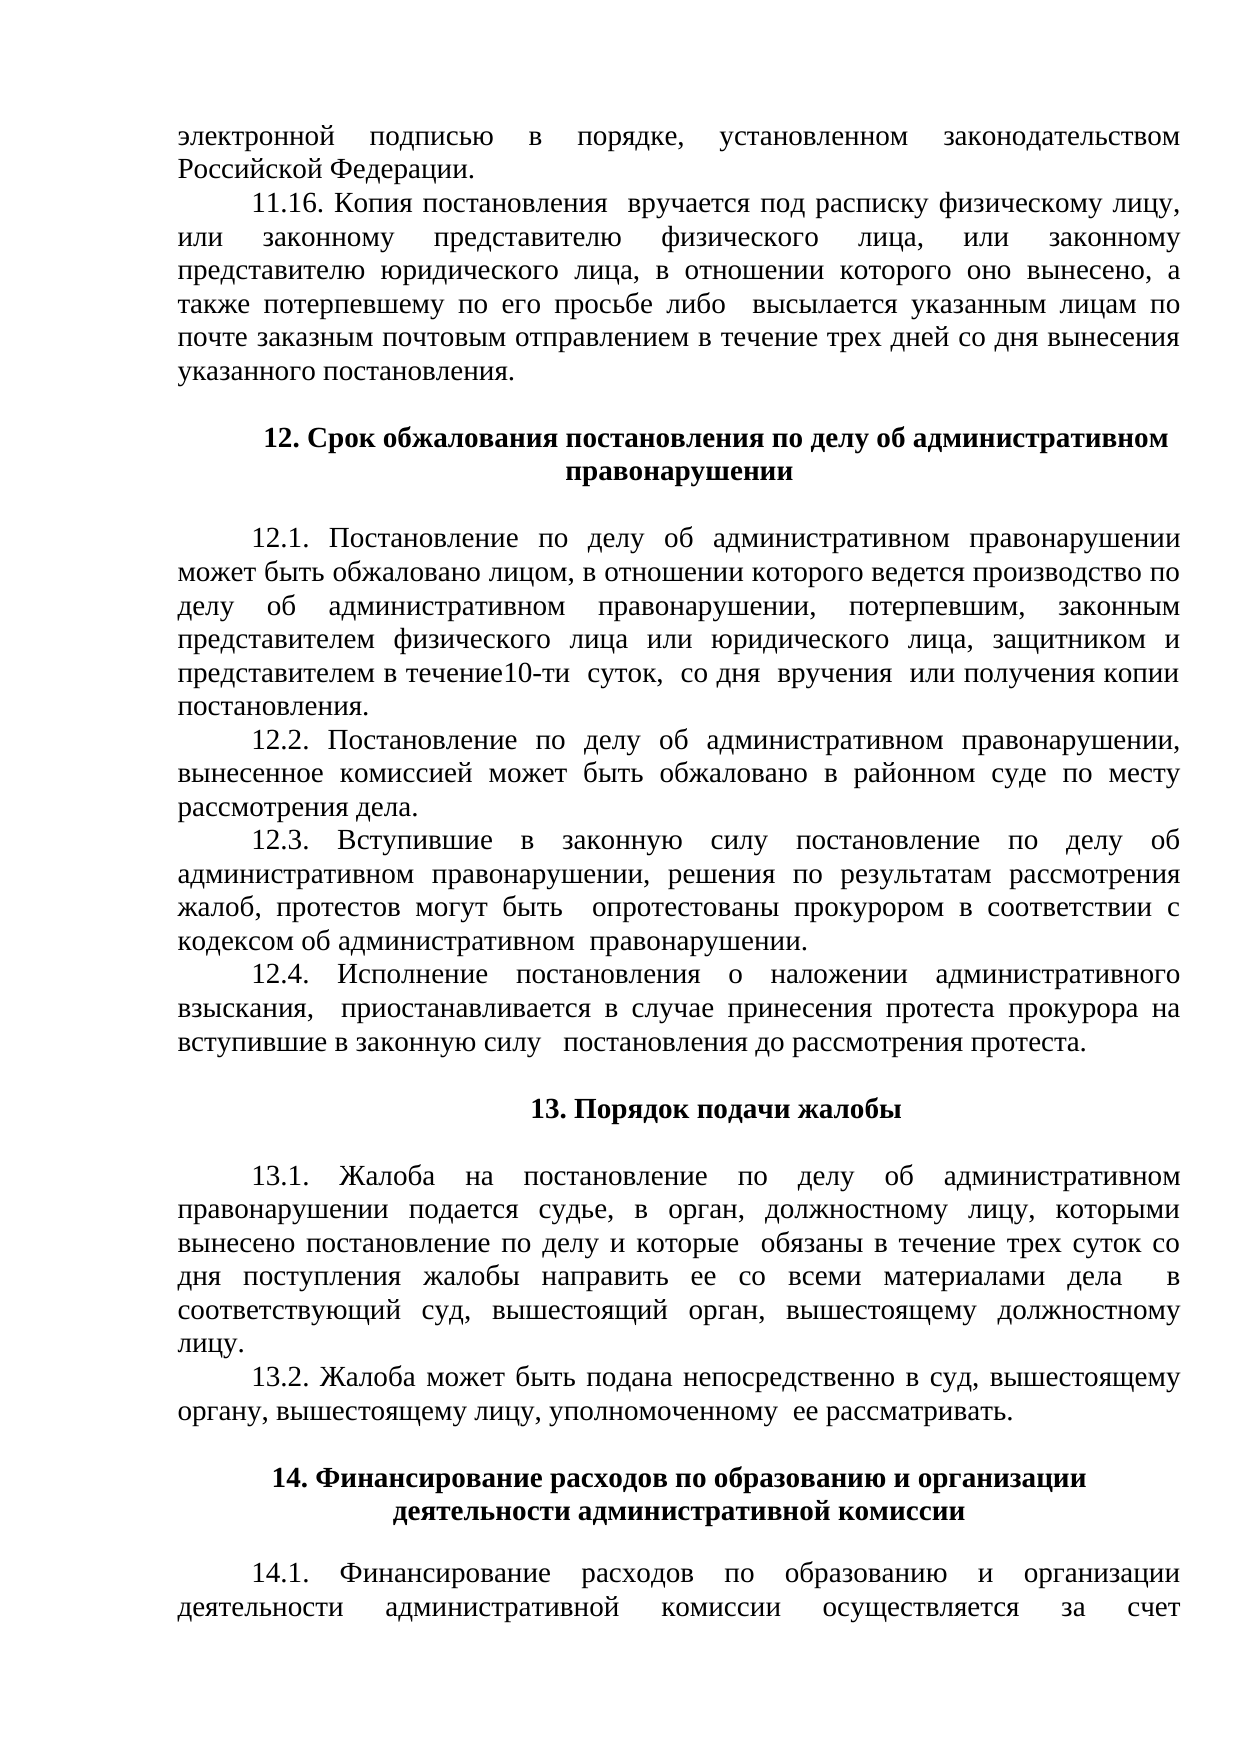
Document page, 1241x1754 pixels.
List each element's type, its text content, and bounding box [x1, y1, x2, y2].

text 12.3. Вступившие в законную силу постановление по делу об административном правонарушении, решения по результатам рассмотрения жалоб, протестов могут быть опротестованы прокурором в соответствии с кодексом об административном правонарушении. [177, 822, 1181, 957]
text 12.2. Постановление по делу об административном правонарушении, вынесенное комиссией может быть обжаловано в районном суде по месту рассмотрения дела. [177, 722, 1181, 822]
text деятельности административной комиссии [177, 1493, 1181, 1527]
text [177, 1556, 1181, 1623]
text 12.1. Постановление по делу об административном правонарушении может быть обжаловано лицом, в отношении которого ведется производство по делу об административном правонарушении, потерпевшим, законным представителем физического лица или юридического лица, защитником и представителем в течение10-ти суток, со дня вручения или получения копии постановления. [177, 521, 1181, 722]
text 13.1. Жалоба на постановление по делу об административном правонарушении подается судье, в орган, должностному лицу, которыми вынесено постановление по делу и которые обязаны в течение трех суток со дня поступления жалобы направить ее со всеми материалами дела в соответствующий суд, вышестоящий орган, вышестоящему должностному лицу. [177, 1158, 1181, 1359]
text 12. Срок обжалования постановления по делу об административном правонарушении [177, 420, 1181, 487]
text 13. Порядок подачи жалобы [177, 1091, 1181, 1124]
text 14. Финансирование расходов по образованию и организации [177, 1460, 1181, 1493]
text 11.16. Копия постановления вручается под расписку физическому лицу, или законному представителю физического лица, или законному представителю юридического лица, в отношении которого оно вынесено, а также потерпевшему по его просьбе либо высылается указанным лицам по почте заказным почтовым отправлением в течение трех дней со дня вынесения указанного постановления. [177, 185, 1181, 386]
text 12.4. Исполнение постановления о наложении административного взыскания, приостанавливается в случае принесения протеста прокурора на вступившие в законную силу постановления до рассмотрения протеста. [177, 957, 1181, 1057]
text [177, 118, 1181, 185]
text 13.2. Жалоба может быть подана непосредственно в суд, вышестоящему органу, вышестоящему лицу, уполномоченному ее рассматривать. [177, 1359, 1181, 1426]
